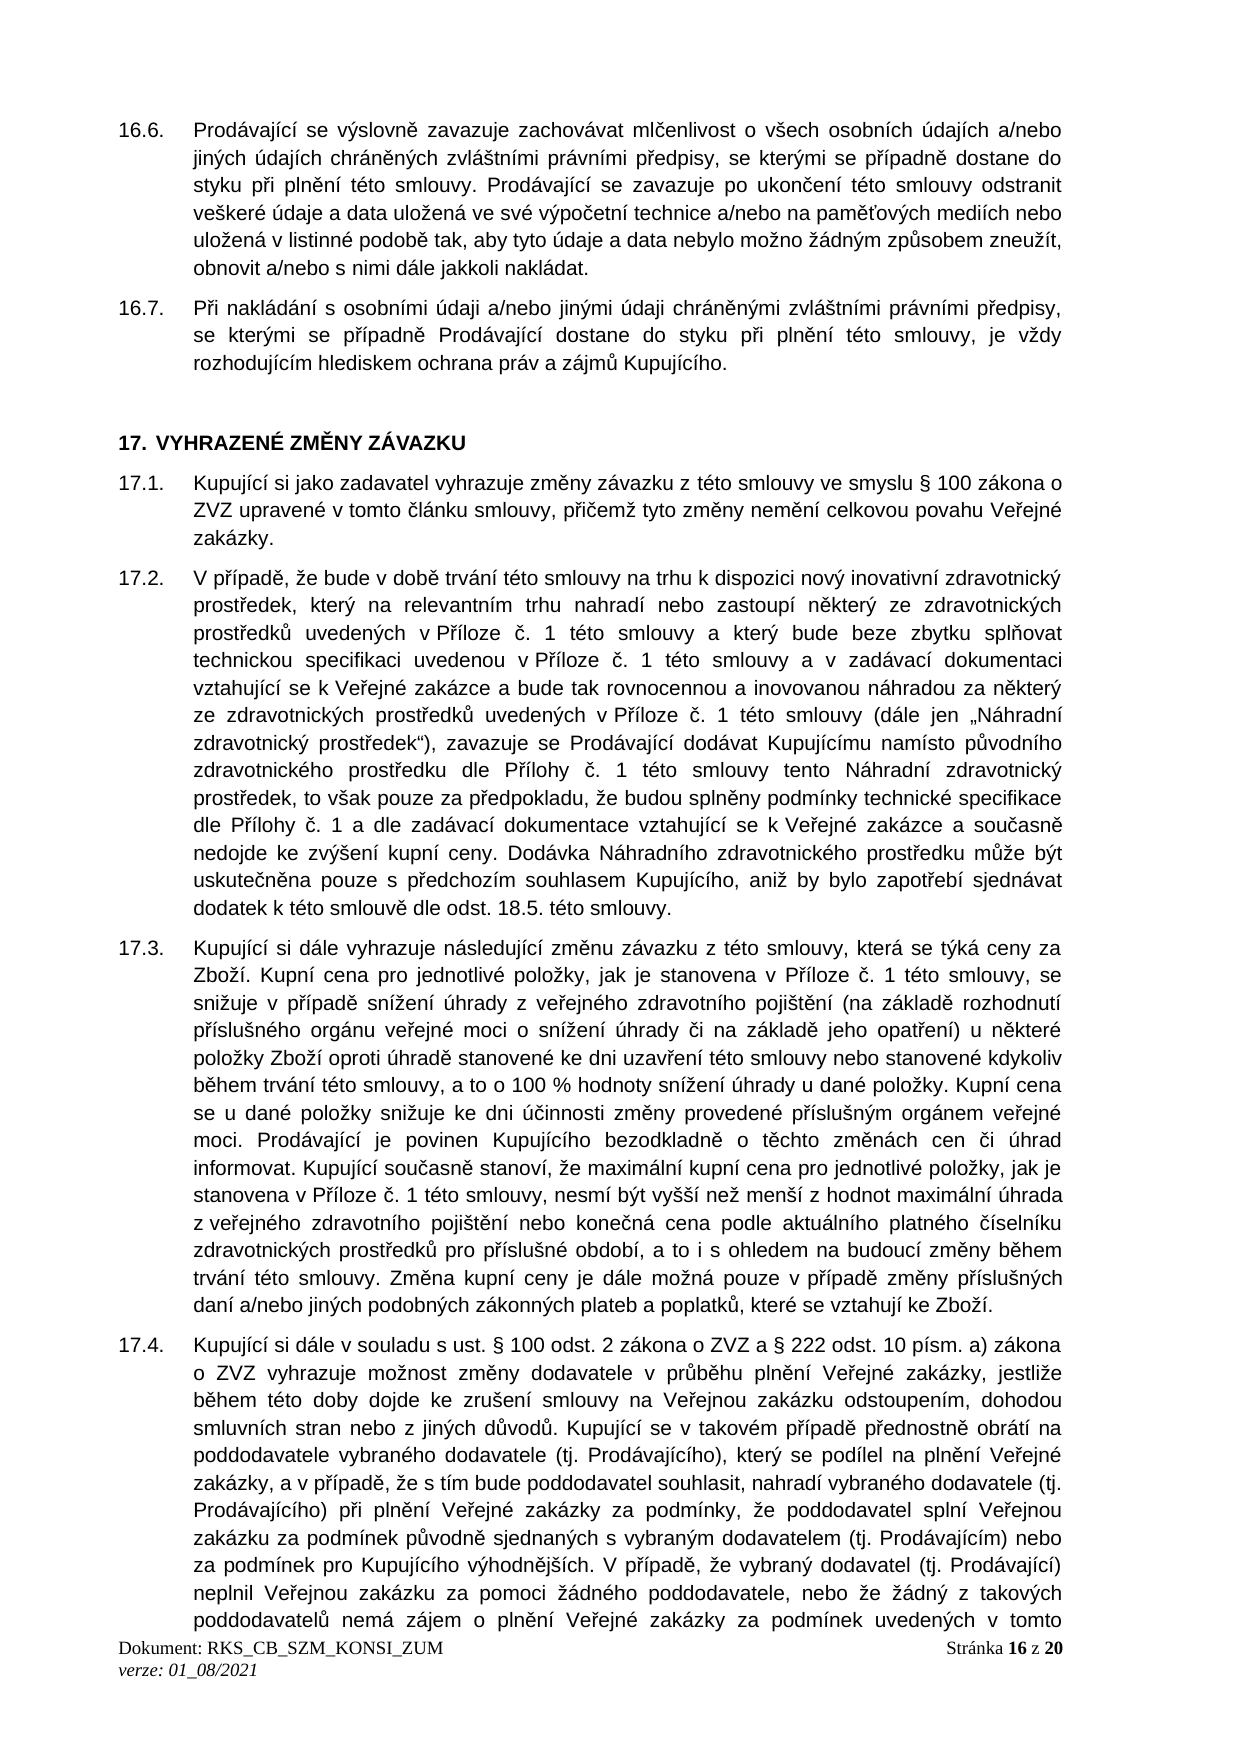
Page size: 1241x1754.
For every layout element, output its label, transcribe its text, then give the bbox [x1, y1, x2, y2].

list Při nakládání s osobními údaji a/nebo jinými údaji chráněnými zvláštními právními předpisy, se kterými se případně Prodávající dostane do styku při plnění této smlouvy, je vždy rozhodujícím hlediskem ochrana práv a zájmů Kupujícího. [118, 296, 1063, 374]
subtitle VYHRAZENÉ ZMĚNY ZÁVAZKU [118, 431, 1063, 454]
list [118, 1333, 1063, 1632]
list Kupující si jako zadavatel vyhrazuje změny závazku z této smlouvy ve smyslu § 100 zákona o ZVZ upravené v tomto článku smlouvy, přičemž tyto změny nemění celkovou povahu Veřejné zakázky. [118, 471, 1063, 549]
list V případě, že bude v době trvání této smlouvy na trhu k dispozici nový inovativní zdravotnický prostředek, který na relevantním trhu nahradí nebo zastoupí některý ze zdravotnických prostředků uvedených v Příloze č. 1 této smlouvy a který bude beze zbytku splňovat technickou specifikaci uvedenou v Příloze č. 1 této smlouvy a v zadávací dokumentaci vztahující se k Veřejné zakázce a bude tak rovnocennou a inovovanou náhradou za některý ze zdravotnických prostředků uvedených v Příloze č. 1 této smlouvy (dále jen „Náhradní zdravotnický prostředek“), zavazuje se Prodávající dodávat Kupujícímu namísto původního zdravotnického prostředku dle Přílohy č. 1 této smlouvy tento Náhradní zdravotnický prostředek, to však pouze za předpokladu, že budou splněny podmínky technické specifikace dle Přílohy č. 1 a dle zadávací dokumentace vztahující se k Veřejné zakázce a současně nedojde ke zvýšení kupní ceny. Dodávka Náhradního zdravotnického prostředku může být uskutečněna pouze s předchozím souhlasem Kupujícího, aniž by bylo zapotřebí sjednávat dodatek k této smlouvě dle odst. 18.5. této smlouvy. [118, 566, 1063, 919]
list Kupující si dále vyhrazuje následující změnu závazku z této smlouvy, která se týká ceny za Zboží. Kupní cena pro jednotlivé položky, jak je stanovena v Příloze č. 1 této smlouvy, se snižuje v případě snížení úhrady z veřejného zdravotního pojištění (na základě rozhodnutí příslušného orgánu veřejné moci o snížení úhrady či na základě jeho opatření) u některé položky Zboží oproti úhradě stanovené ke dni uzavření této smlouvy nebo stanovené kdykoliv během trvání této smlouvy, a to o 100 % hodnoty snížení úhrady u dané položky. Kupní cena se u dané položky snižuje ke dni účinnosti změny provedené příslušným orgánem veřejné moci. Prodávající je povinen Kupujícího bezodkladně o těchto změnách cen či úhrad informovat. Kupující současně stanoví, že maximální kupní cena pro jednotlivé položky, jak je stanovena v Příloze č. 1 této smlouvy, nesmí být vyšší než menší z hodnot maximální úhrada z veřejného zdravotního pojištění nebo konečná cena podle aktuálního platného číselníku zdravotnických prostředků pro příslušné období, a to i s ohledem na budoucí změny během trvání této smlouvy. Změna kupní ceny je dále možná pouze v případě změny příslušných daní a/nebo jiných podobných zákonných plateb a poplatků, které se vztahují ke Zboží. [118, 936, 1063, 1317]
list Prodávající se výslovně zavazuje zachovávat mlčenlivost o všech osobních údajích a/nebo jiných údajích chráněných zvláštními právními předpisy, se kterými se případně dostane do styku při plnění této smlouvy. Prodávající se zavazuje po ukončení této smlouvy odstranit veškeré údaje a data uložená ve své výpočetní technice a/nebo na paměťových mediích nebo uložená v listinné podobě tak, aby tyto údaje a data nebylo možno žádným způsobem zneužít, obnovit a/nebo s nimi dále jakkoli nakládat. [118, 118, 1063, 279]
